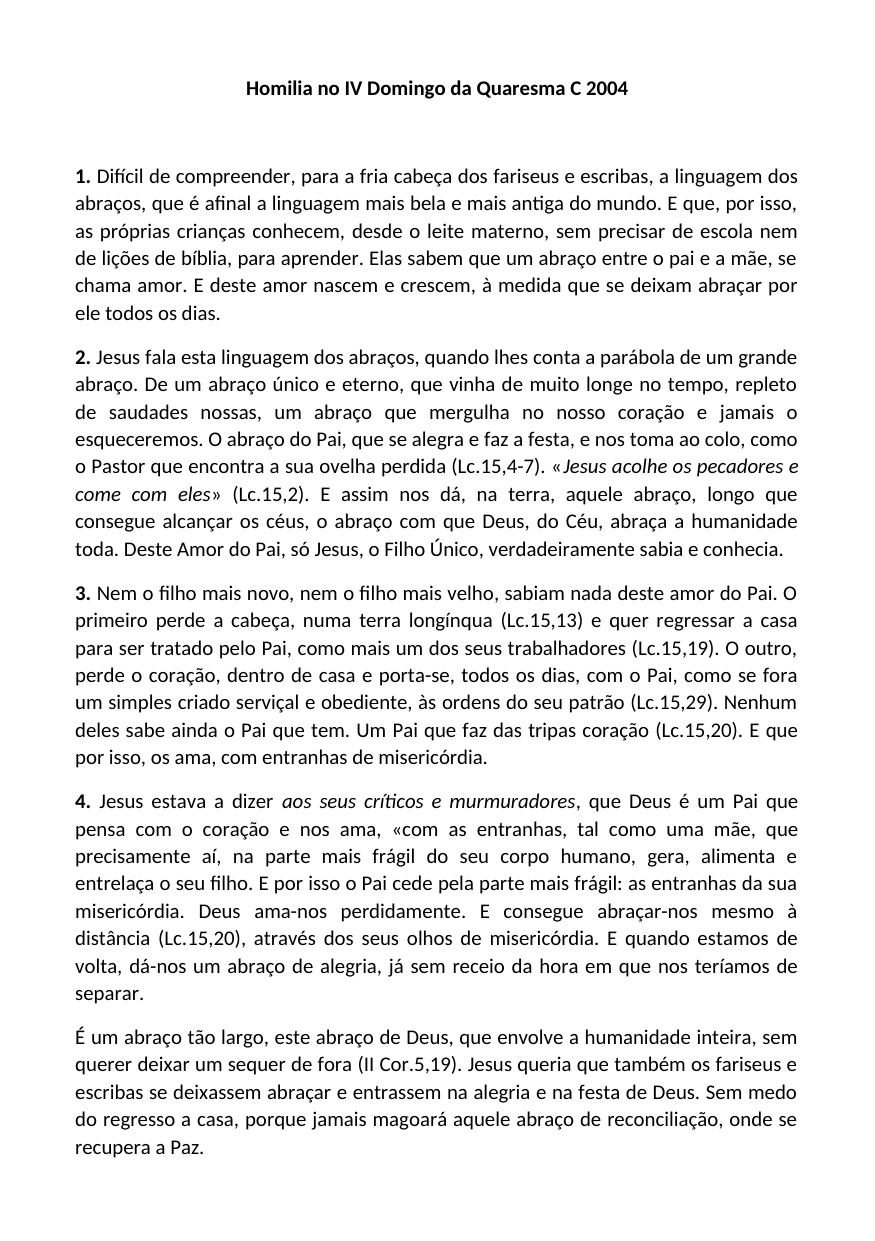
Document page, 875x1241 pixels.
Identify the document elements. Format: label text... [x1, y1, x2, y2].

text 4. Jesus estava a dizer aos seus críticos e murmuradores, que Deus é um Pai que pensa com o coração e nos ama, «com as entranhas, tal como uma mãe, que precisamente aí, na parte mais frágil do seu corpo humano, gera, alimenta e entrelaça o seu filho. E por isso o Pai cede pela parte mais frágil: as entranhas da sua misericórdia. Deus ama-nos perdidamente. E consegue abraçar-nos mesmo à distância (Lc.15,20), através dos seus olhos de misericórdia. E quando estamos de volta, dá-nos um abraço de alegria, já sem receio da hora em que nos teríamos de separar. [75, 788, 799, 1006]
text 3. Nem o filho mais novo, nem o filho mais velho, sabiam nada deste amor do Pai. O primeiro perde a cabeça, numa terra longínqua (Lc.15,13) e quer regressar a casa para ser tratado pelo Pai, como mais um dos seus trabalhadores (Lc.15,19). O outro, perde o coração, dentro de casa e porta-se, todos os dias, com o Pai, como se fora um simples criado serviçal e obediente, às ordens do seu patrão (Lc.15,29). Nenhum deles sabe ainda o Pai que tem. Um Pai que faz das tripas coração (Lc.15,20). E que por isso, os ama, com entranhas de misericórdia. [75, 580, 799, 770]
text Homilia no IV Domingo da Quaresma C 2004 [75, 75, 799, 100]
text 2. Jesus fala esta linguagem dos abraços, quando lhes conta a parábola de um grande abraço. De um abraço único e eterno, que vinha de muito longe no tempo, repleto de saudades nossas, um abraço que mergulha no nosso coração e jamais o esqueceremos. O abraço do Pai, que se alegra e faz a festa, e nos toma ao colo, como o Pastor que encontra a sua ovelha perdida (Lc.15,4-7). «Jesus acolhe os pecadores e come com eles» (Lc.15,2). E assim nos dá, na terra, aquele abraço, longo que consegue alcançar os céus, o abraço com que Deus, do Céu, abraça a humanidade toda. Deste Amor do Pai, só Jesus, o Filho Único, verdadeiramente sabia e conhecia. [75, 344, 799, 561]
text É um abraço tão largo, este abraço de Deus, que envolve a humanidade inteira, sem querer deixar um sequer de fora (II Cor.5,19). Jesus queria que também os fariseus e escribas se deixassem abraçar e entrassem na alegria e na festa de Deus. Sem medo do regresso a casa, porque jamais magoará aquele abraço de reconciliação, onde se recupera a Paz. [75, 1024, 799, 1159]
text 1. Difícil de compreender, para a fria cabeça dos fariseus e escribas, a linguagem dos abraços, que é afinal a linguagem mais bela e mais antiga do mundo. E que, por isso, as próprias crianças conhecem, desde o leite materno, sem precisar de escola nem de lições de bíblia, para aprender. Elas sabem que um abraço entre o pai e a mãe, se chama amor. E deste amor nascem e crescem, à medida que se deixam abraçar por ele todos os dias. [75, 163, 799, 326]
